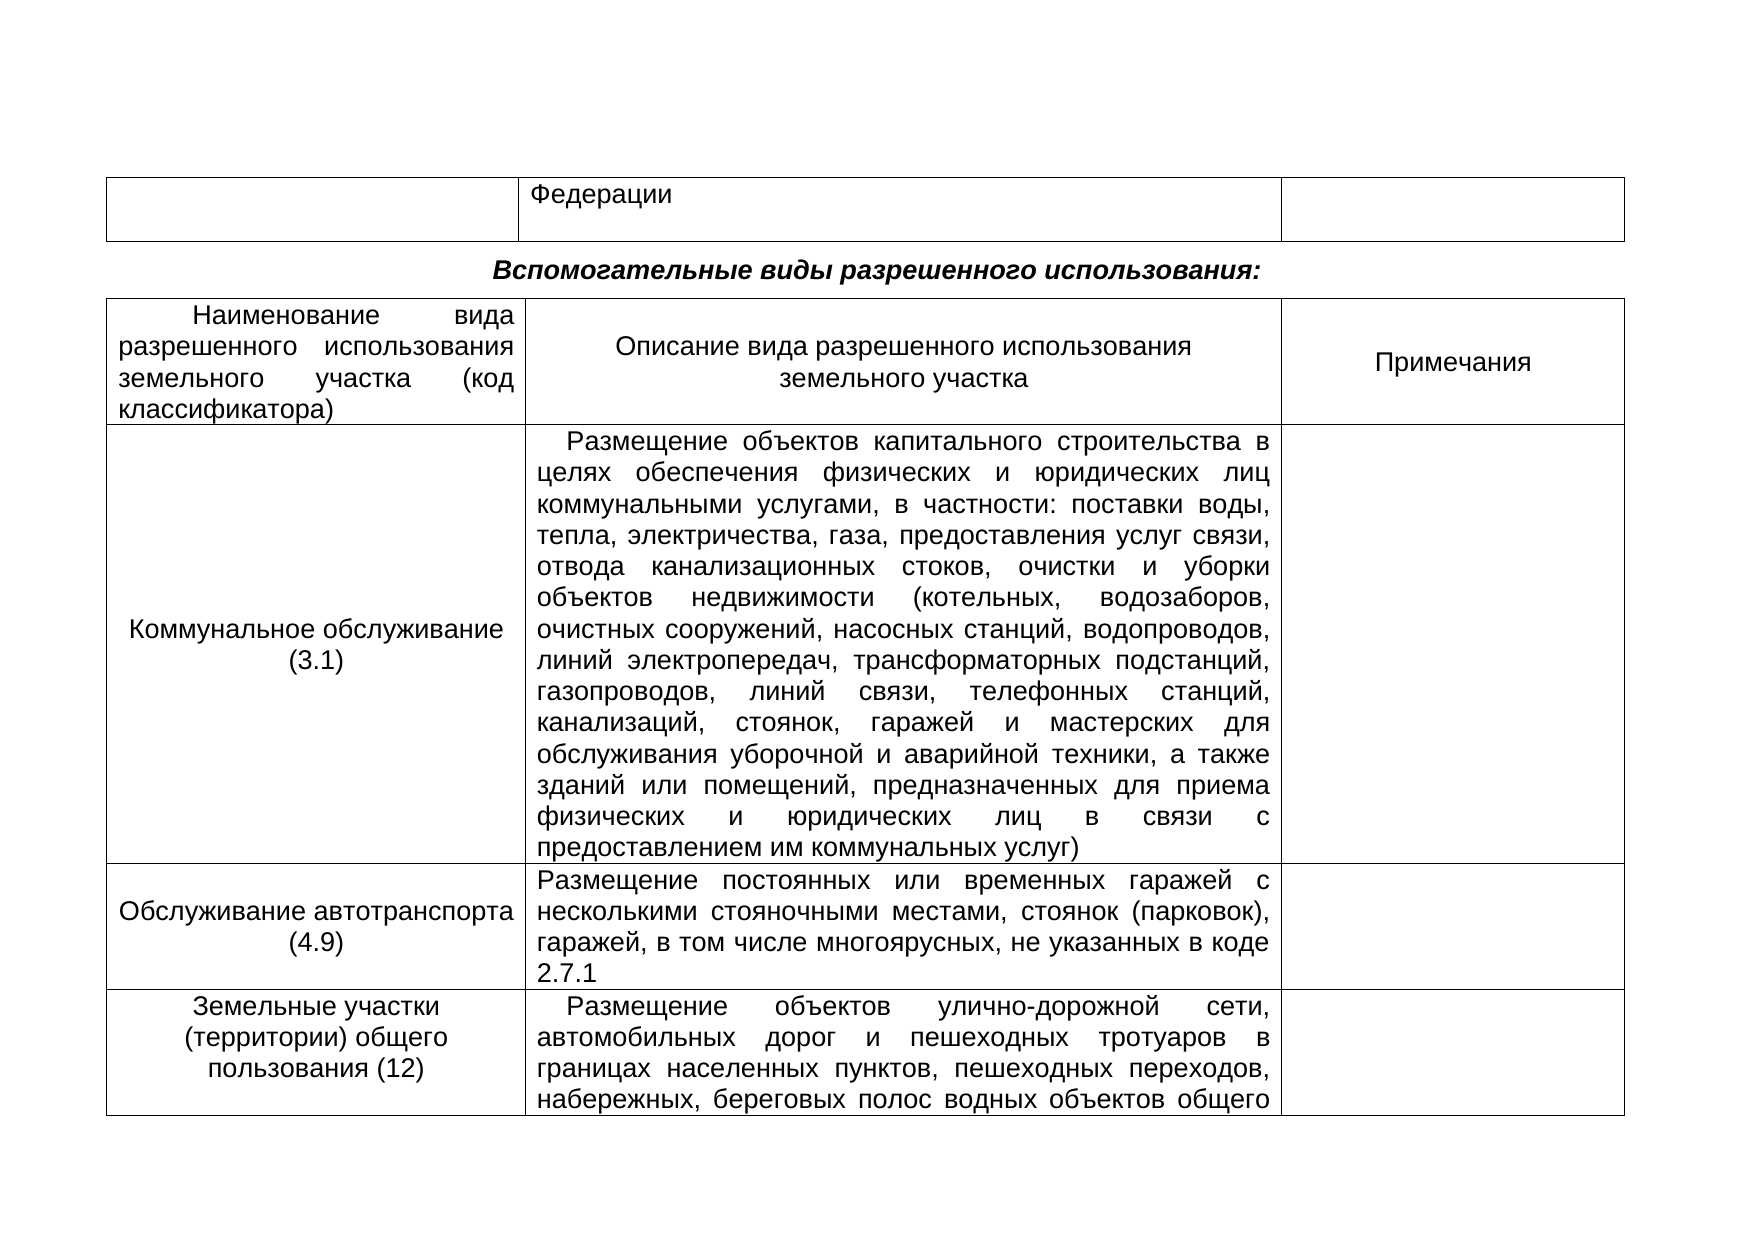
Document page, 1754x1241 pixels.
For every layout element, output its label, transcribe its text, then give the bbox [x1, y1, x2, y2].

table_cell [1282, 864, 1624, 989]
table_header Примечания [1282, 299, 1624, 424]
table_cell Размещение объектов капитального строительства в целях обеспечения физических и юридических лиц коммунальными услугами, в частности: поставки воды, тепла, электричества, газа, предоставления услуг связи, отвода канализационных стоков, очистки и уборки объектов недвижимости (котельных, водозаборов, очистных сооружений, насосных станций, водопроводов, линий электропередач, трансформаторных подстанций, газопроводов, линий связи, телефонных станций, канализаций, стоянок, гаражей и мастерских для обслуживания уборочной и аварийной техники, а также зданий или помещений, предназначенных для приема физических и юридических лиц в связи с предоставлением им коммунальных услуг) [526, 425, 1281, 863]
table_cell Коммунальное обслуживание (3.1) [107, 425, 525, 863]
table_cell [1282, 178, 1624, 241]
table_cell Размещение постоянных или временных гаражей с несколькими стояночными местами, стоянок (парковок), гаражей, в том числе многоярусных, не указанных в коде 2.7.1 [526, 864, 1281, 989]
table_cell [107, 178, 518, 241]
table_cell Обслуживание автотранспорта (4.9) [107, 864, 525, 989]
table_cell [526, 990, 1281, 1115]
text Вспомогательные виды разрешенного использования: [118, 254, 1636, 286]
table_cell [107, 990, 525, 1115]
table_header Описание вида разрешенного использования земельного участка [526, 299, 1281, 424]
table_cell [519, 178, 1281, 241]
table_cell [1282, 425, 1624, 863]
table_header Наименование вида разрешенного использования земельного участка (код классификатора) [107, 299, 525, 424]
table_cell [1282, 990, 1624, 1115]
